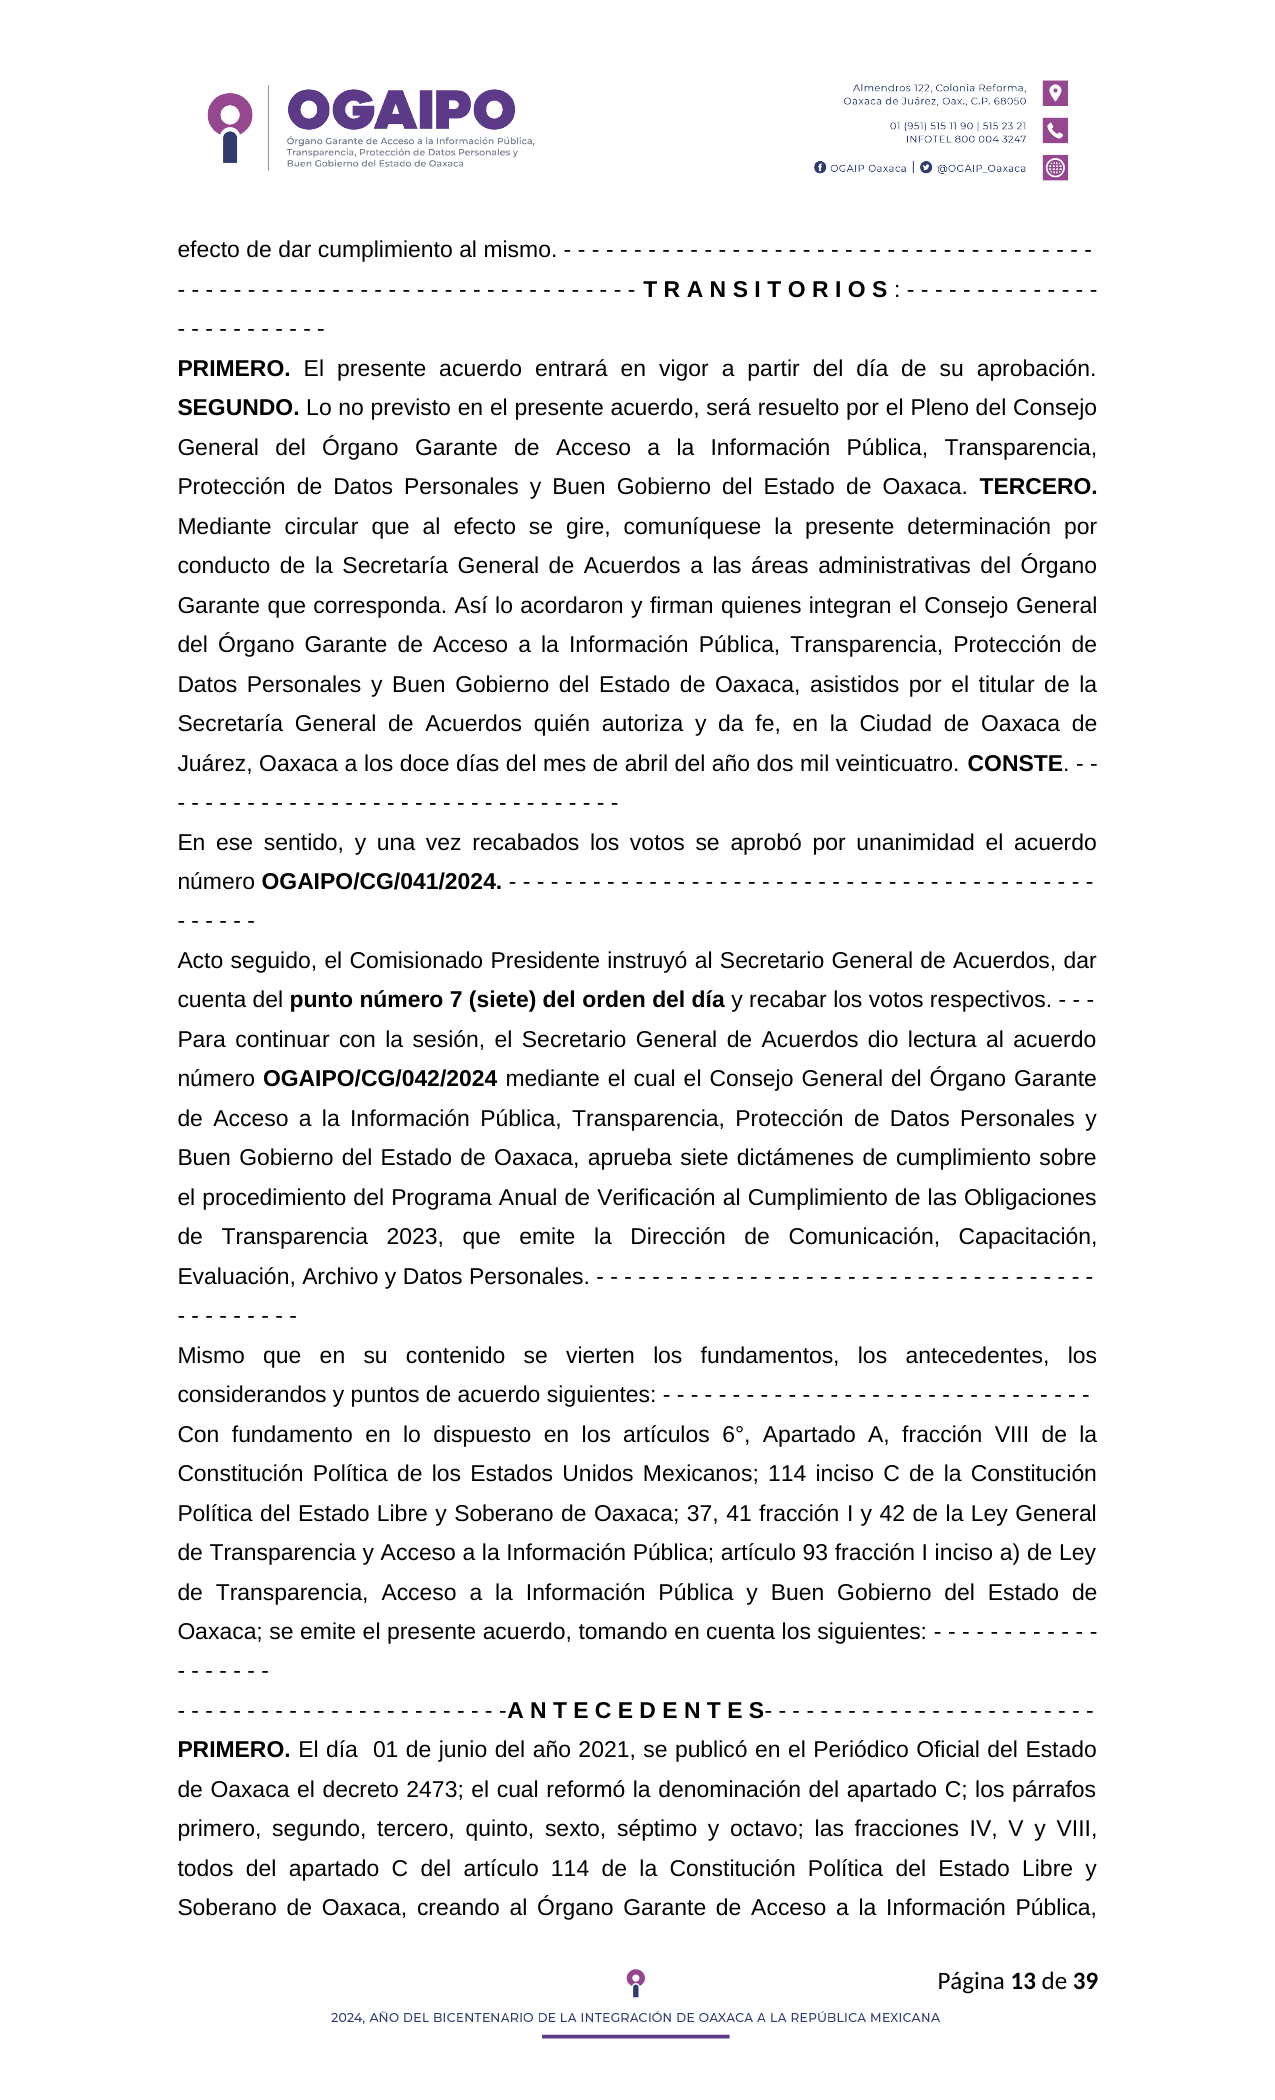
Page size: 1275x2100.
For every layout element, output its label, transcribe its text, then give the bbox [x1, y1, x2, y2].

picture [326, 1923, 949, 2099]
text Acto seguido, el Comisionado Presidente instruyó al Secretario General de Acuerdos, dar cuenta del punto número 7 (siete) del orden del día y recabar los votos respectivos. - - - [177, 947, 1098, 1013]
picture [131, 44, 1144, 213]
text Para continuar con la sesión, el Secretario General de Acuerdos dio lectura al acuerdo número OGAIPO/CG/042/2024 mediante el cual el Consejo General del Órgano Garante de Acceso a la Información Pública, Transparencia, Protección de Datos Personales y Buen Gobierno del Estado de Oaxaca, aprueba siete dictámenes de cumplimiento sobre el procedimiento del Programa Anual de Verificación al Cumplimiento de las Obligaciones de Transparencia 2023, que emite la Dirección de Comunicación, Capacitación, Evaluación, Archivo y Datos Personales. - - - - - - - - - - - - - - - - - - - - - - - - - - - - - - - - - - - - - - - - - - - - - [177, 1026, 1098, 1328]
text - - - - - - - - - - - - - - - - - - - - - - - -A N T E C E D E N T E S- - - - - - - - - - - - - - - - - - - - - - - - [177, 1697, 1098, 1723]
text Con fundamento en lo dispuesto en los artículos 6°, Apartado A, fracción VIII de la Constitución Política de los Estados Unidos Mexicanos; 114 inciso C de la Constitución Política del Estado Libre y Soberano de Oaxaca; 37, 41 fracción I y 42 de la Ley General de Transparencia y Acceso a la Información Pública; artículo 93 fracción I inciso a) de Ley de Transparencia, Acceso a la Información Pública y Buen Gobierno del Estado de Oaxaca; se emite el presente acuerdo, tomando en cuenta los siguientes: - - - - - - - - - - - - - - - - - - - [177, 1421, 1098, 1684]
text Mismo que en su contenido se vierten los fundamentos, los antecedentes, los considerandos y puntos de acuerdo siguientes: - - - - - - - - - - - - - - - - - - - - - - - - - - - - - - - [177, 1342, 1098, 1407]
text En ese sentido, y una vez recabados los votos se aprobó por unanimidad el acuerdo número OGAIPO/CG/041/2024. - - - - - - - - - - - - - - - - - - - - - - - - - - - - - - - - - - - - - - - - - - - - - - - - [177, 828, 1098, 934]
text PRIMERO. El presente acuerdo entrará en vigor a partir del día de su aprobación. SEGUNDO. Lo no previsto en el presente acuerdo, será resuelto por el Pleno del Consejo General del Órgano Garante de Acceso a la Información Pública, Transparencia, Protección de Datos Personales y Buen Gobierno del Estado de Oaxaca. TERCERO. Mediante circular que al efecto se gire, comuníquese la presente determinación por conducto de la Secretaría General de Acuerdos a las áreas administrativas del Órgano Garante que corresponda. Así lo acordaron y firman quienes integran el Consejo General del Órgano Garante de Acceso a la Información Pública, Transparencia, Protección de Datos Personales y Buen Gobierno del Estado de Oaxaca, asistidos por el titular de la Secretaría General de Acuerdos quién autoriza y da fe, en la Ciudad de Oaxaca de Juárez, Oaxaca a los doce días del mes de abril del año dos mil veinticuatro. CONSTE. - - - - - - - - - - - - - - - - - - - - - - - - - - - - - - - - - - [177, 355, 1098, 815]
